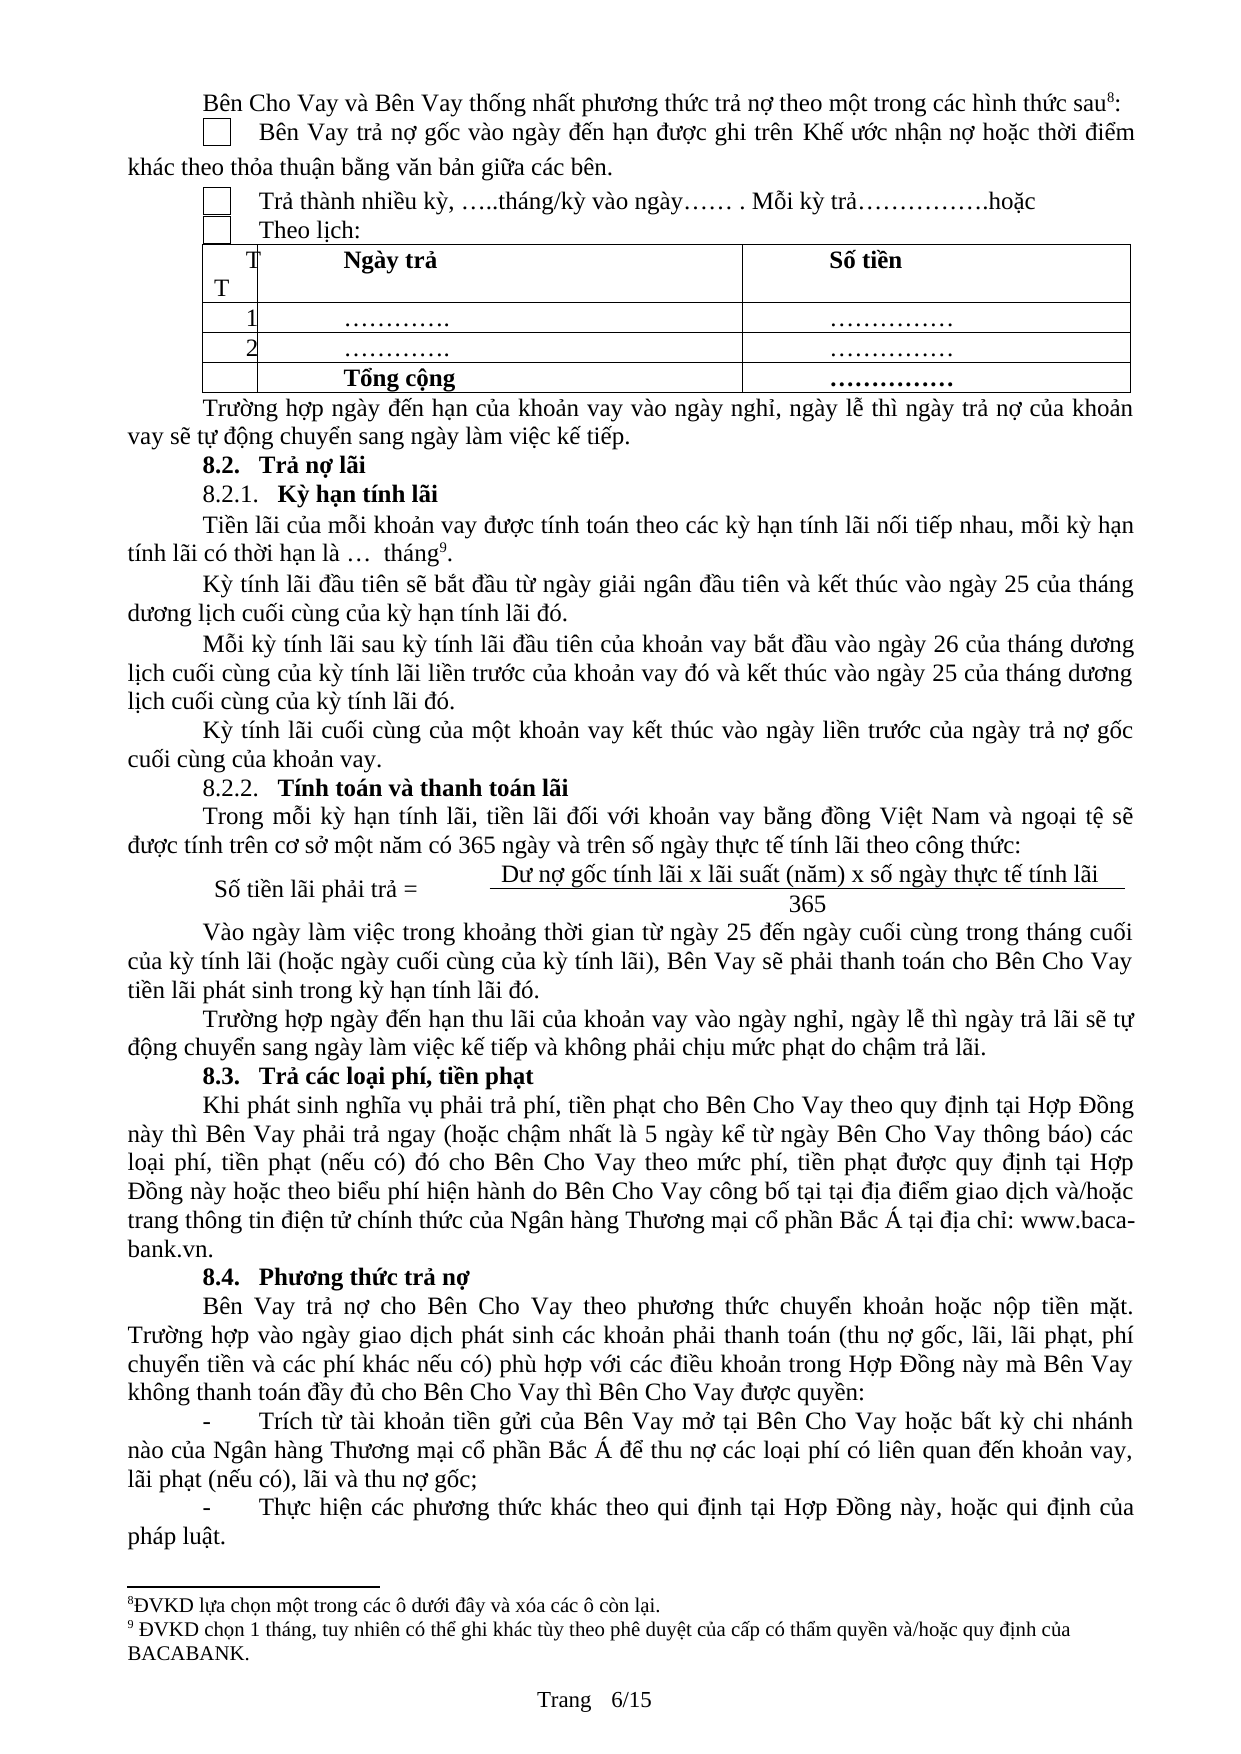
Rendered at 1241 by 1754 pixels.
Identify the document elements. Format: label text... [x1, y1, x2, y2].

table_header Số tiền [743, 245, 1130, 302]
list Trả nợ lãi [127, 450, 1135, 479]
table_cell [203, 363, 257, 392]
table_header Dư nợ gốc tính lãi x lãi suất (năm) x số ngày thực tế tính lãi [490, 859, 1125, 888]
text Bên Vay trả nợ cho Bên Cho Vay theo phương thức chuyển khoản hoặc nộp tiền mặt. Trường hợp vào ngày giao dịch phát sinh các khoản phải thanh toán (thu nợ gốc, lãi, lãi phạt, phí chuyển tiền và các phí khác nếu có) phù hợp với các điều khoản trong Hợp Đồng này mà Bên Vay không thanh toán đầy đủ cho Bên Cho Vay thì Bên Cho Vay được quyền: [127, 1291, 1135, 1406]
text Tiền lãi của mỗi khoản vay được tính toán theo các kỳ hạn tính lãi nối tiếp nhau, mỗi kỳ hạn tính lãi có thời hạn là … tháng. [127, 510, 1135, 567]
list Phương thức trả nợ [127, 1262, 1135, 1291]
table_cell …………… [743, 333, 1130, 362]
table_header Ngày trả [258, 245, 742, 302]
table_cell 365 [490, 889, 1125, 917]
text - Thực hiện các phương thức khác theo qui định tại Hợp Đồng này, hoặc qui định của pháp luật. [127, 1492, 1135, 1550]
text Mỗi kỳ tính lãi sau kỳ tính lãi đầu tiên của khoản vay bắt đầu vào ngày 26 của tháng dương lịch cuối cùng của kỳ tính lãi liền trước của khoản vay đó và kết thúc vào ngày 25 của tháng dương lịch cuối cùng của kỳ tính lãi đó. [127, 629, 1135, 715]
text Kỳ tính lãi cuối cùng của một khoản vay kết thúc vào ngày liền trước của ngày trả nợ gốc cuối cùng của khoản vay. [127, 715, 1135, 773]
list Tính toán và thanh toán lãi [127, 773, 1135, 801]
table_header TT [203, 245, 257, 302]
text Khi phát sinh nghĩa vụ phải trả phí, tiền phạt cho Bên Cho Vay theo quy định tại Hợp Đồng này thì Bên Vay phải trả ngay (hoặc chậm nhất là 5 ngày kể từ ngày Bên Cho Vay thông báo) các loại phí, tiền phạt (nếu có) đó cho Bên Cho Vay theo mức phí, tiền phạt được quy định tại Hợp Đồng này hoặc theo biểu phí hiện hành do Bên Cho Vay công bố tại tại địa điểm giao dịch và/hoặc trang thông tin điện tử chính thức của Ngân hàng Thương mại cổ phần Bắc Á tại địa chỉ: www.baca-bank.vn. [127, 1090, 1135, 1262]
text Trường hợp ngày đến hạn thu lãi của khoản vay vào ngày nghỉ, ngày lễ thì ngày trả lãi sẽ tự động chuyển sang ngày làm việc kế tiếp và không phải chịu mức phạt do chậm trả lãi. [127, 1004, 1135, 1061]
table_cell …………… [743, 303, 1130, 332]
text - Trích từ tài khoản tiền gửi của Bên Vay mở tại Bên Cho Vay hoặc bất kỳ chi nhánh nào của Ngân hàng Thương mại cổ phần Bắc Á để thu nợ các loại phí có liên quan đến khoản vay, lãi phạt (nếu có), lãi và thu nợ gốc; [127, 1406, 1135, 1492]
table_cell …………. [258, 303, 742, 332]
text Bên Cho Vay và Bên Vay thống nhất phương thức trả nợ theo một trong các hình thức sau: [127, 88, 1135, 117]
text Trả thành nhiều kỳ, …..tháng/kỳ vào ngày…… . Mỗi kỳ trả…………….hoặc [127, 186, 1135, 215]
table_cell …………… [743, 363, 1130, 392]
table_cell Tổng cộng [258, 363, 742, 392]
table_cell 2 [203, 333, 257, 362]
text Trong mỗi kỳ hạn tính lãi, tiền lãi đối với khoản vay bằng đồng Việt Nam và ngoại tệ sẽ được tính trên cơ sở một năm có 365 ngày và trên số ngày thực tế tính lãi theo công thức: [127, 801, 1135, 859]
table_header Số tiền lãi phải trả = [203, 859, 489, 917]
list Trả các loại phí, tiền phạt [127, 1061, 1135, 1090]
table_cell 1 [203, 303, 257, 332]
list Kỳ hạn tính lãi [127, 479, 1135, 508]
text Bên Vay trả nợ gốc vào ngày đến hạn được ghi trên Khế ước nhận nợ hoặc thời điểm khác theo thỏa thuận bằng văn bản giữa các bên. [127, 117, 1135, 181]
table_cell …………. [258, 333, 742, 362]
text Trường hợp ngày đến hạn của khoản vay vào ngày nghỉ, ngày lễ thì ngày trả nợ của khoản vay sẽ tự động chuyển sang ngày làm việc kế tiếp. [127, 393, 1135, 450]
text Theo lịch: [127, 215, 1135, 244]
text Vào ngày làm việc trong khoảng thời gian từ ngày 25 đến ngày cuối cùng trong tháng cuối của kỳ tính lãi (hoặc ngày cuối cùng của kỳ tính lãi), Bên Vay sẽ phải thanh toán cho Bên Cho Vay tiền lãi phát sinh trong kỳ hạn tính lãi đó. [127, 917, 1135, 1004]
text Kỳ tính lãi đầu tiên sẽ bắt đầu từ ngày giải ngân đầu tiên và kết thúc vào ngày 25 của tháng dương lịch cuối cùng của kỳ hạn tính lãi đó. [127, 569, 1135, 627]
